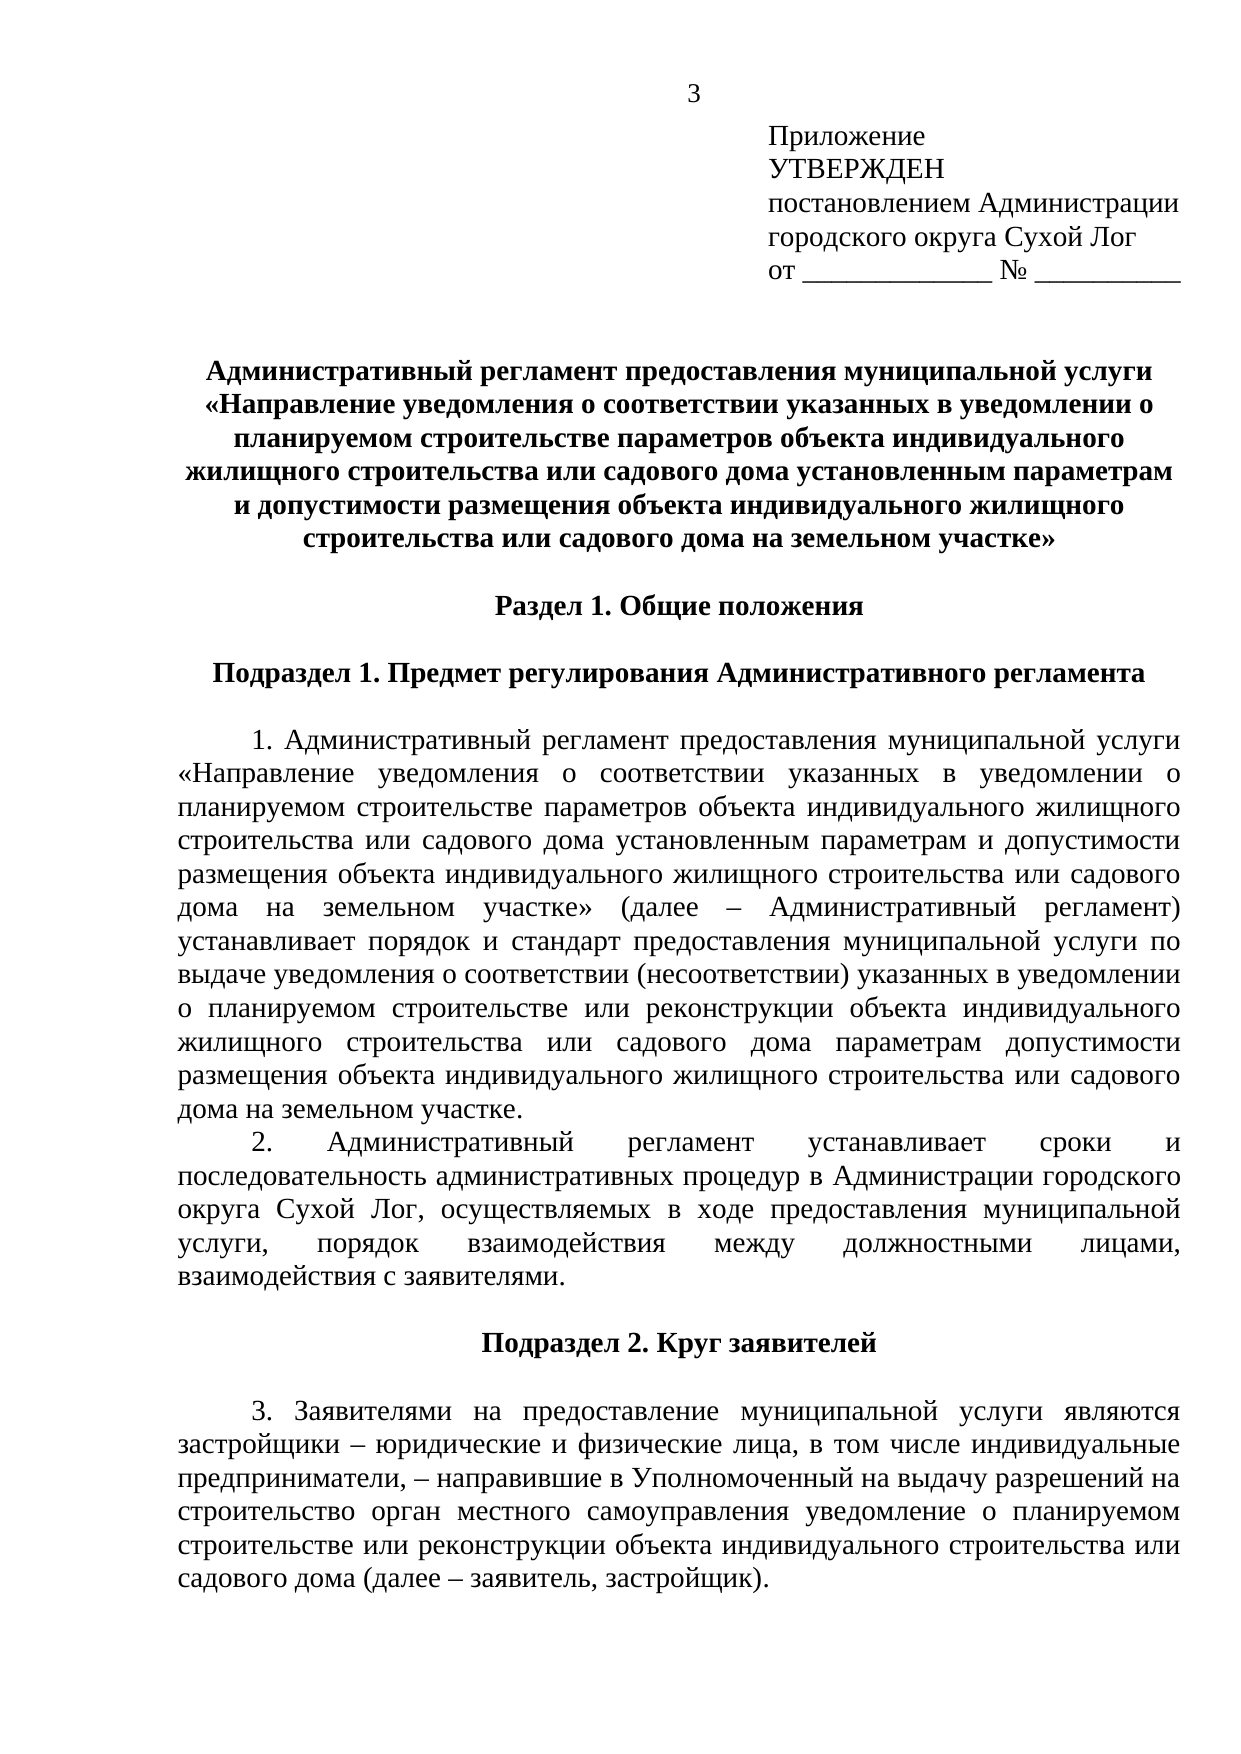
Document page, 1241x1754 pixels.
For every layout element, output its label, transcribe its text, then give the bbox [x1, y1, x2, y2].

text Раздел 1. Общие положения [177, 588, 1181, 621]
text от _____________ № __________ [768, 252, 1181, 286]
text городского округа Сухой Лог [768, 219, 1181, 252]
text постановлением Администрации [768, 185, 1181, 219]
list Подраздел 1. Предмет регулирования Административного регламента [177, 655, 1181, 688]
text 2. Административный регламент устанавливает сроки и последовательность административных процедур в Администрации городского округа Сухой Лог, осуществляемых в ходе предоставления муниципальной услуги, порядок взаимодействия между должностными лицами, взаимодействия с заявителями. [177, 1124, 1181, 1292]
text Административный регламент предоставления муниципальной услуги [177, 353, 1181, 386]
text «Направление уведомления о соответствии указанных в уведомлении о планируемом строительстве параметров объекта индивидуального жилищного строительства или садового дома установленным параметрам и допустимости размещения объекта индивидуального жилищного строительства или садового дома на земельном участке» [177, 386, 1181, 554]
list Подраздел 2. Круг заявителей [177, 1326, 1181, 1359]
text УТВЕРЖДЕН [768, 152, 1181, 185]
text 3. Заявителями на предоставление муниципальной услуги являются застройщики – юридические и физические лица, в том числе индивидуальные предприниматели, – направившие в Уполномоченный на выдачу разрешений на строительство орган местного самоуправления уведомление о планируемом строительстве или реконструкции объекта индивидуального строительства или садового дома (далее – заявитель, застройщик). [177, 1393, 1181, 1594]
text 1. Административный регламент предоставления муниципальной услуги «Направление уведомления о соответствии указанных в уведомлении о планируемом строительстве параметров объекта индивидуального жилищного строительства или садового дома установленным параметрам и допустимости размещения объекта индивидуального жилищного строительства или садового дома на земельном участке» (далее – Административный регламент) устанавливает порядок и стандарт предоставления муниципальной услуги по выдаче уведомления о соответствии (несоответствии) указанных в уведомлении о планируемом строительстве или реконструкции объекта индивидуального жилищного строительства или садового дома параметрам допустимости размещения объекта индивидуального жилищного строительства или садового дома на земельном участке. [177, 722, 1181, 1124]
text Приложение [768, 118, 1181, 152]
